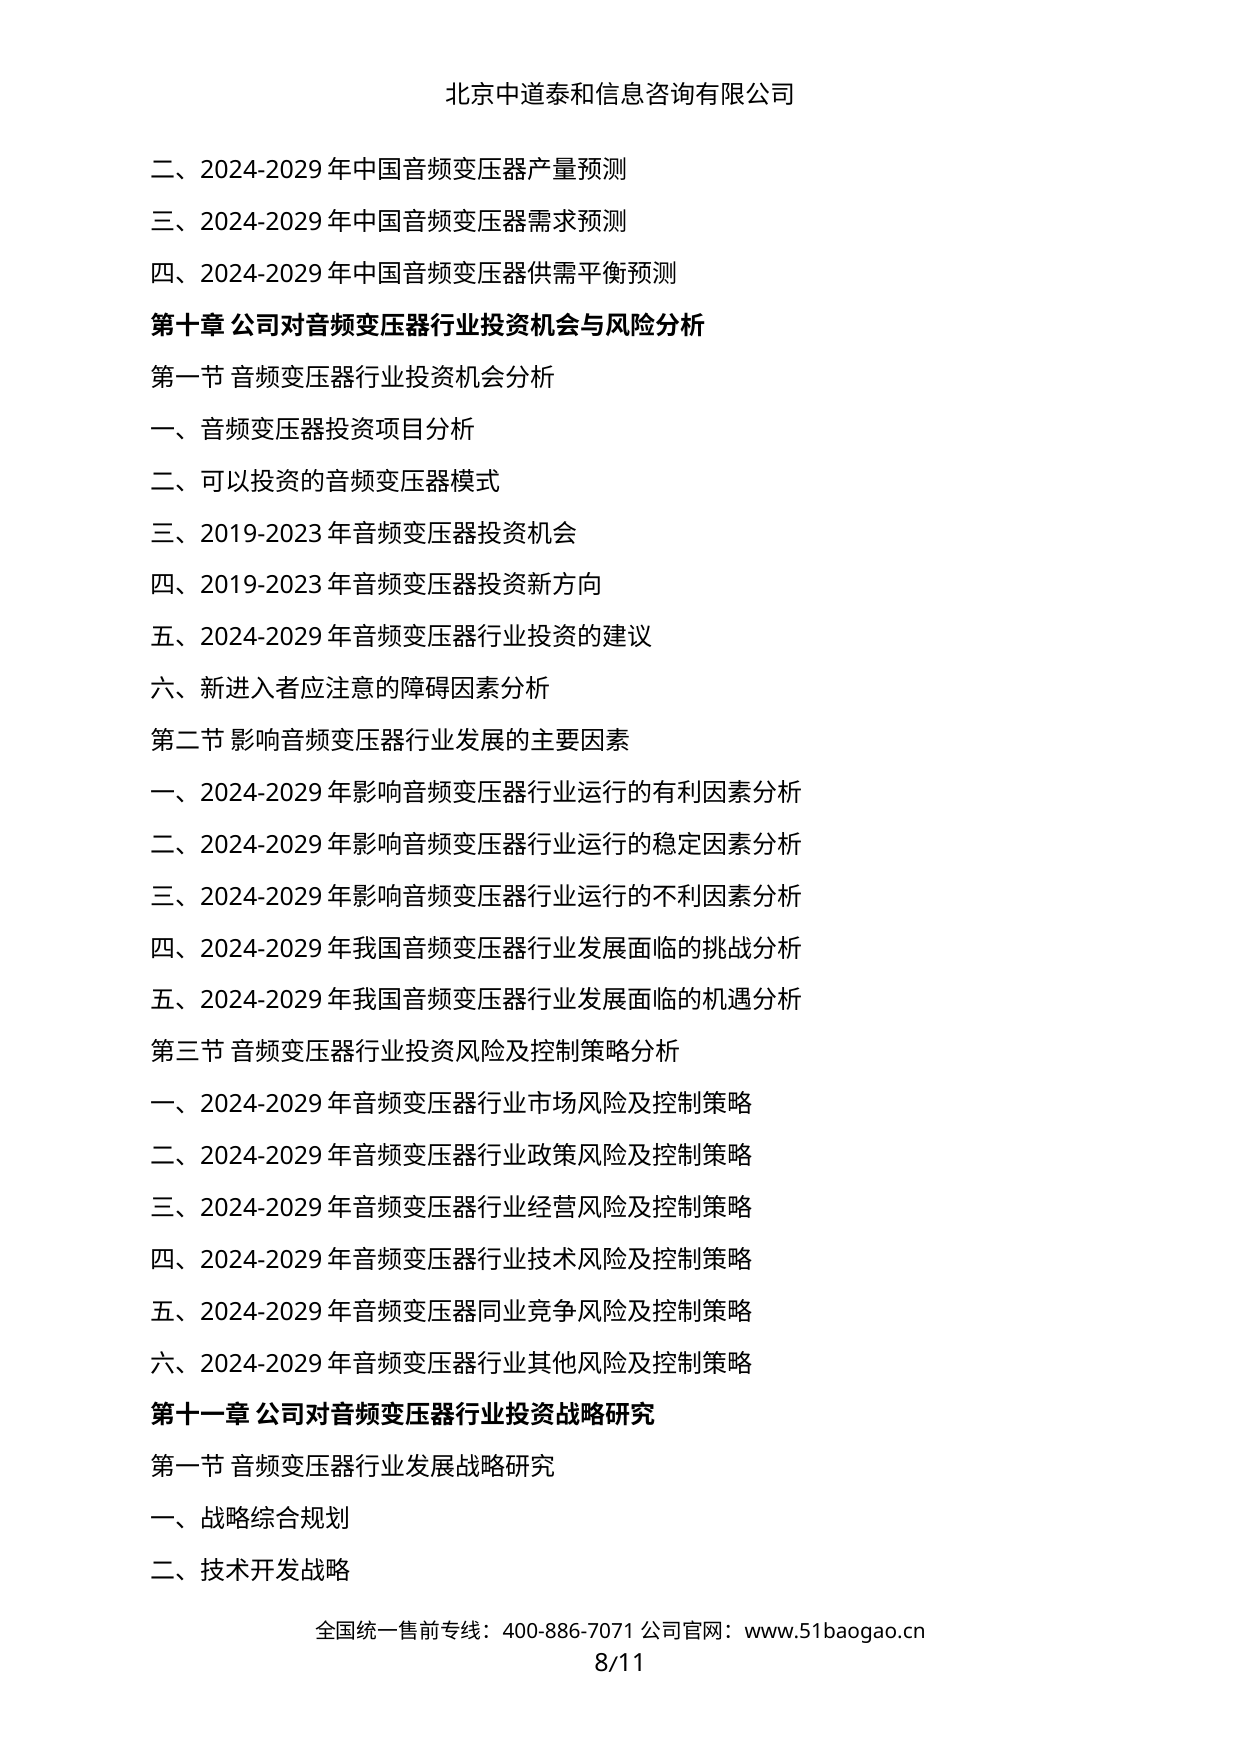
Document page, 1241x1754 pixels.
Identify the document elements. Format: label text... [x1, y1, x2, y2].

text 第一节 音频变压器行业发展战略研究 [150, 1447, 1090, 1483]
text 一、2024-2029年影响音频变压器行业运行的有利因素分析 [150, 772, 1090, 809]
text 第三节 音频变压器行业投资风险及控制策略分析 [150, 1032, 1090, 1068]
text 三、2024-2029年影响音频变压器行业运行的不利因素分析 [150, 876, 1090, 912]
text 四、2024-2029年中国音频变压器供需平衡预测 [150, 254, 1090, 290]
text 一、2024-2029年音频变压器行业市场风险及控制策略 [150, 1084, 1090, 1120]
text 第十一章 公司对音频变压器行业投资战略研究 [150, 1395, 1090, 1431]
text 三、2019-2023年音频变压器投资机会 [150, 513, 1090, 549]
text 一、音频变压器投资项目分析 [150, 409, 1090, 446]
text 四、2024-2029年音频变压器行业技术风险及控制策略 [150, 1239, 1090, 1276]
text 第一节 音频变压器行业投资机会分析 [150, 357, 1090, 394]
text 二、2024-2029年影响音频变压器行业运行的稳定因素分析 [150, 824, 1090, 861]
text 六、新进入者应注意的障碍因素分析 [150, 669, 1090, 705]
text 二、技术开发战略 [150, 1551, 1090, 1587]
text 二、2024-2029年音频变压器行业政策风险及控制策略 [150, 1136, 1090, 1172]
text 二、2024-2029年中国音频变压器产量预测 [150, 150, 1090, 186]
text 五、2024-2029年音频变压器行业投资的建议 [150, 617, 1090, 653]
text 三、2024-2029年中国音频变压器需求预测 [150, 202, 1090, 238]
text 四、2024-2029年我国音频变压器行业发展面临的挑战分析 [150, 928, 1090, 964]
text 五、2024-2029年我国音频变压器行业发展面临的机遇分析 [150, 980, 1090, 1016]
text 第十章 公司对音频变压器行业投资机会与风险分析 [150, 306, 1090, 342]
text 五、2024-2029年音频变压器同业竞争风险及控制策略 [150, 1291, 1090, 1327]
text 三、2024-2029年音频变压器行业经营风险及控制策略 [150, 1187, 1090, 1224]
text 四、2019-2023年音频变压器投资新方向 [150, 565, 1090, 601]
text 二、可以投资的音频变压器模式 [150, 461, 1090, 497]
text 一、战略综合规划 [150, 1499, 1090, 1535]
text 第二节 影响音频变压器行业发展的主要因素 [150, 721, 1090, 757]
text 六、2024-2029年音频变压器行业其他风险及控制策略 [150, 1343, 1090, 1379]
